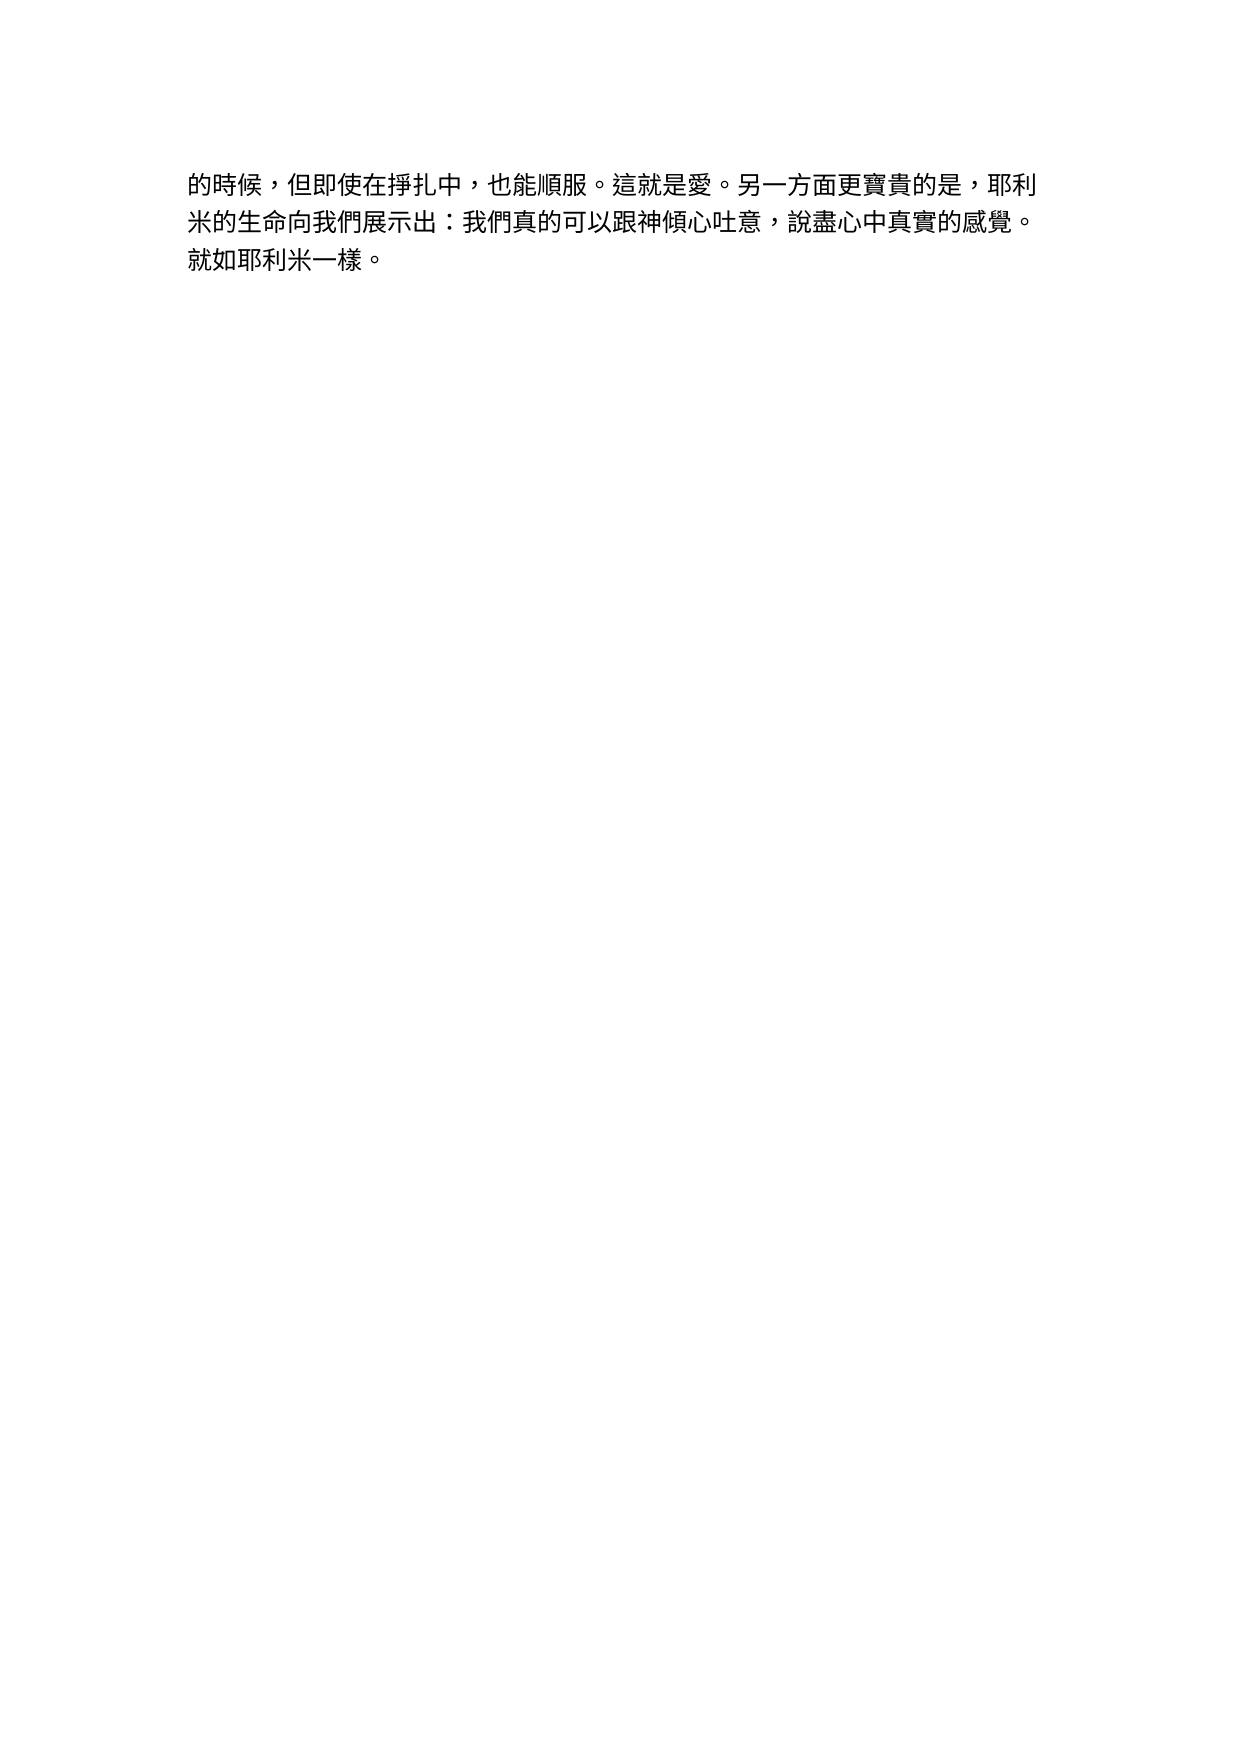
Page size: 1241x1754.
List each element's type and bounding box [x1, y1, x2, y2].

text [187, 164, 1053, 277]
